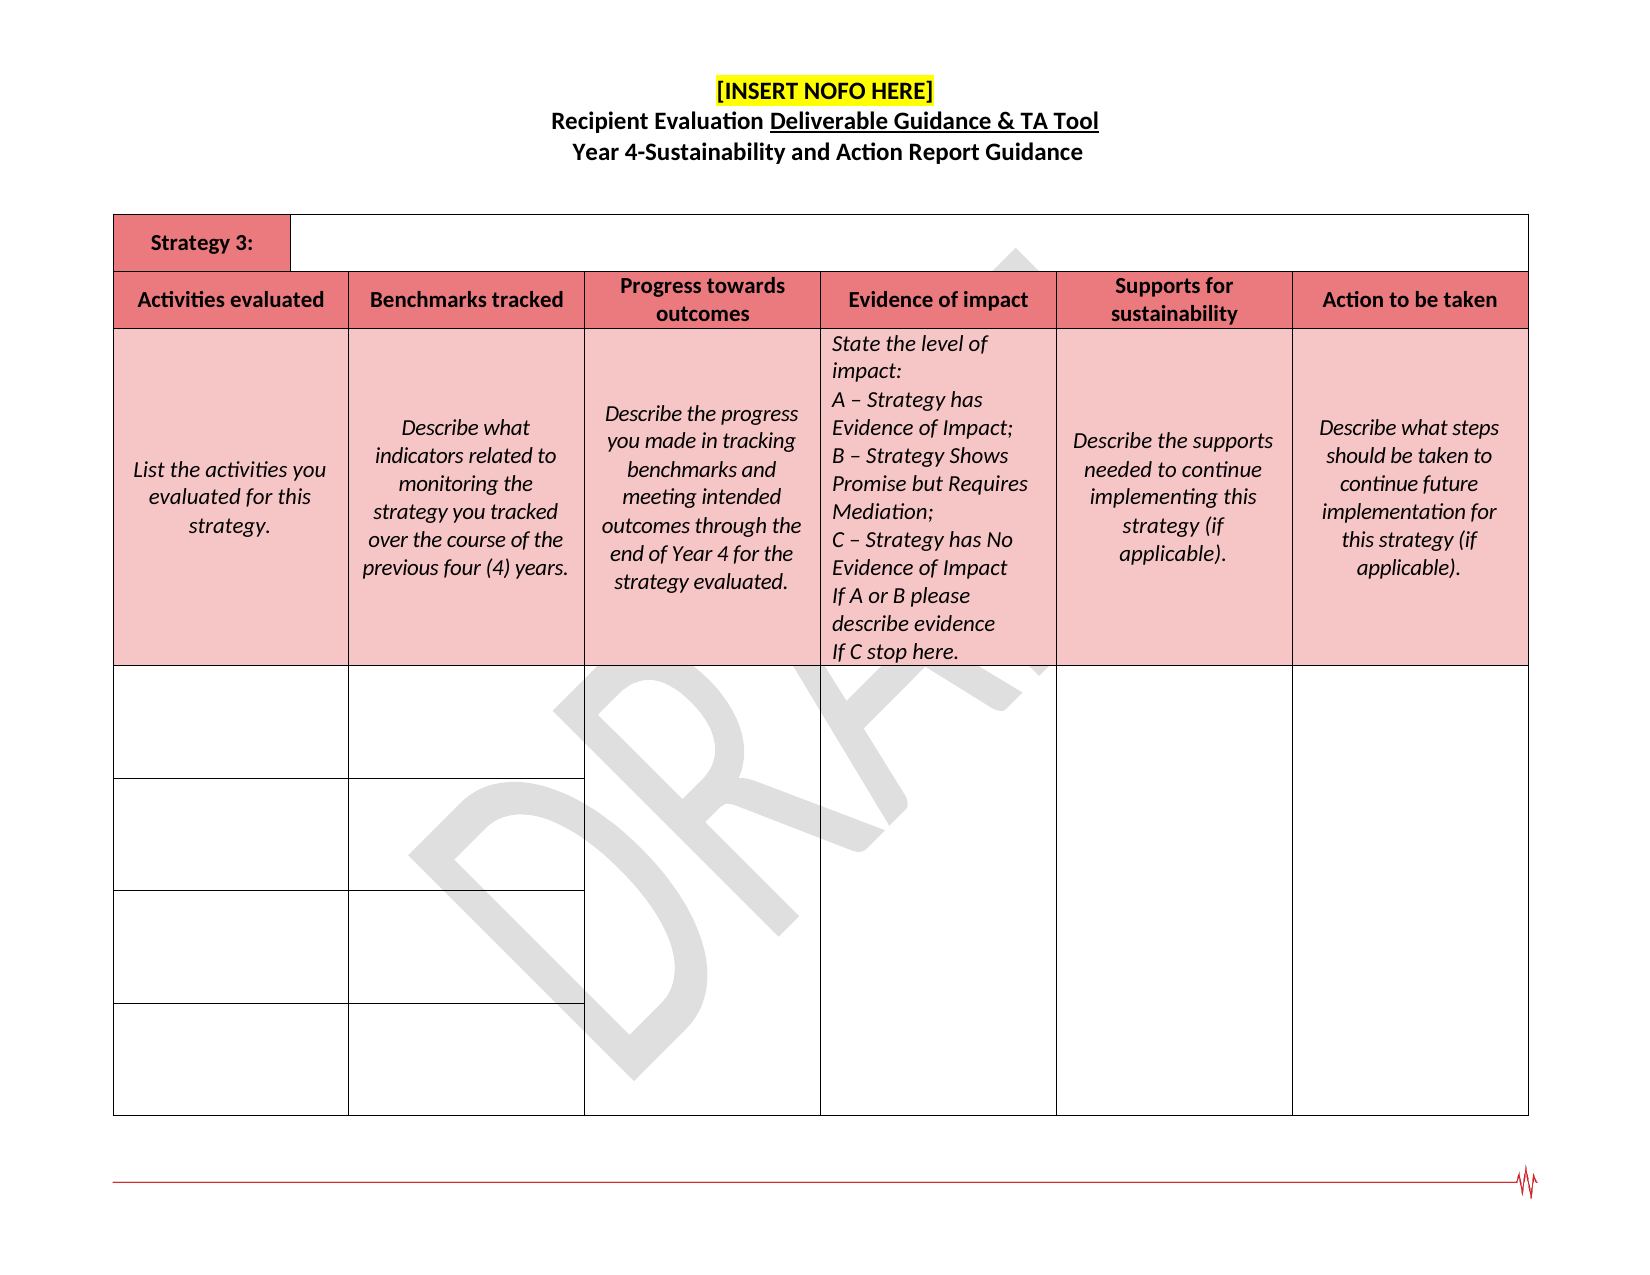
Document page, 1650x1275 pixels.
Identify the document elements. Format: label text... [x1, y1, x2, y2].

table_cell [349, 779, 584, 890]
table_cell Describe the supports needed to continue implementing this strategy (if applicable). [1057, 329, 1292, 665]
table_cell [114, 666, 348, 777]
table_cell Progress towards outcomes [585, 272, 820, 328]
table_cell [114, 1004, 348, 1115]
table_cell [1057, 666, 1292, 1115]
table_cell [114, 779, 348, 890]
table_cell [821, 666, 1056, 1115]
table_cell State the level of impact: A – Strategy has Evidence of Impact; B – Strategy Shows Promise but Requires Mediation; C – Strategy has No Evidence of Impact If A or B please describe evidence If C stop here. [821, 329, 1056, 665]
table_cell List the activities you evaluated for this strategy. [114, 329, 348, 665]
table_header [291, 215, 1528, 271]
table_cell [349, 891, 584, 1002]
table_cell [349, 666, 584, 777]
picture [112, 1164, 1538, 1200]
table_cell [349, 1004, 584, 1115]
table_cell Describe the progress you made in tracking benchmarks and meeting intended outcomes through the end of Year 4 for the strategy evaluated. [585, 329, 820, 665]
table_header Strategy 3: [114, 215, 290, 271]
table_cell Benchmarks tracked [349, 272, 584, 328]
table_cell Describe what indicators related to monitoring the strategy you tracked over the course of the previous four (4) years. [349, 329, 584, 665]
table_cell [585, 666, 820, 1115]
table_cell [1293, 666, 1528, 1115]
table_cell Supports for sustainability [1057, 272, 1292, 328]
table_cell Describe what steps should be taken to continue future implementation for this strategy (if applicable). [1293, 329, 1528, 665]
table_cell Evidence of impact [821, 272, 1056, 328]
table_cell [114, 891, 348, 1002]
table_cell Action to be taken [1293, 272, 1528, 328]
table_cell Activities evaluated [114, 272, 348, 328]
